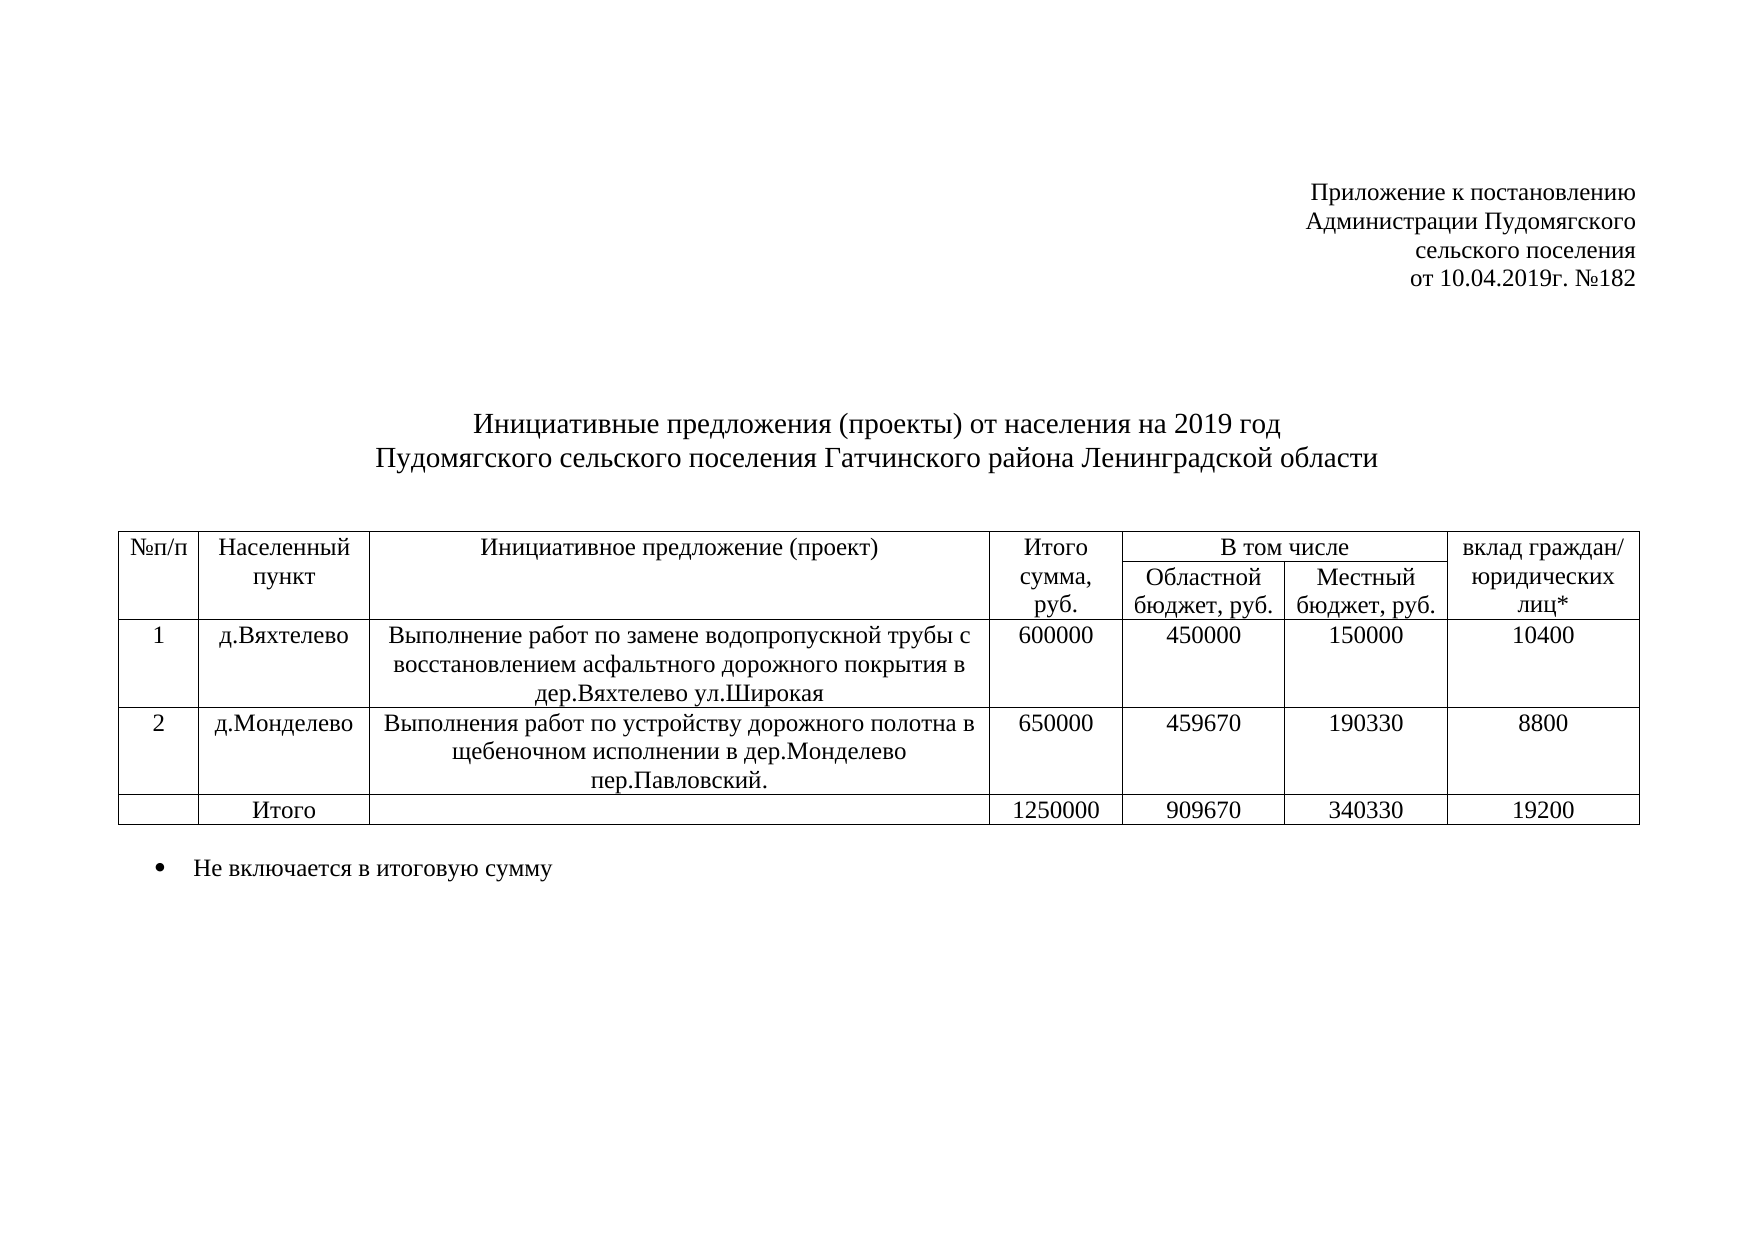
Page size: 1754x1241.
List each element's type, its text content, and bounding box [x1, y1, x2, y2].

text Инициативные предложения (проекты) от населения на 2019 год [118, 406, 1636, 440]
table_header В том числе [1123, 532, 1447, 561]
list Не включается в итоговую сумму [156, 853, 1636, 882]
table_cell 600000 [990, 620, 1122, 707]
table_header Населенный пункт [199, 532, 369, 619]
table_cell Выполнения работ по устройству дорожного полотна в щебеночном исполнении в дер.Монделево пер.Павловский. [370, 708, 989, 794]
table_cell Итого [199, 795, 369, 824]
text сельского поселения [118, 235, 1636, 263]
table_cell д.Вяхтелево [199, 620, 369, 707]
text Приложение к постановлению [118, 177, 1636, 206]
table_cell 10400 [1448, 620, 1639, 707]
text от 10.04.2019г. №182 [118, 263, 1636, 292]
text Администрации Пудомягского [118, 206, 1636, 235]
table_cell 19200 [1448, 795, 1639, 824]
table_header вклад граждан/ юридических лиц* [1448, 532, 1639, 619]
table_header №п/п [119, 532, 198, 619]
table_cell д.Монделево [199, 708, 369, 794]
table_cell 650000 [990, 708, 1122, 794]
table_cell 150000 [1285, 620, 1447, 707]
table_cell Областной бюджет, руб. [1123, 562, 1284, 619]
table_cell 459670 [1123, 708, 1284, 794]
table_cell Местный бюджет, руб. [1285, 562, 1447, 619]
table_cell [370, 795, 989, 824]
table_header Инициативное предложение (проект) [370, 532, 989, 619]
table_cell 1250000 [990, 795, 1122, 824]
table_cell 450000 [1123, 620, 1284, 707]
text Пудомягского сельского поселения Гатчинского района Ленинградской области [118, 440, 1636, 473]
table_cell [119, 795, 198, 824]
table_cell 2 [119, 708, 198, 794]
table_cell Выполнение работ по замене водопропускной трубы с восстановлением асфальтного дорожного покрытия в дер.Вяхтелево ул.Широкая [370, 620, 989, 707]
table_header Итого сумма, руб. [990, 532, 1122, 619]
table_cell 340330 [1285, 795, 1447, 824]
table_cell 1 [119, 620, 198, 707]
table_cell 8800 [1448, 708, 1639, 794]
table_cell 909670 [1123, 795, 1284, 824]
table_cell 190330 [1285, 708, 1447, 794]
